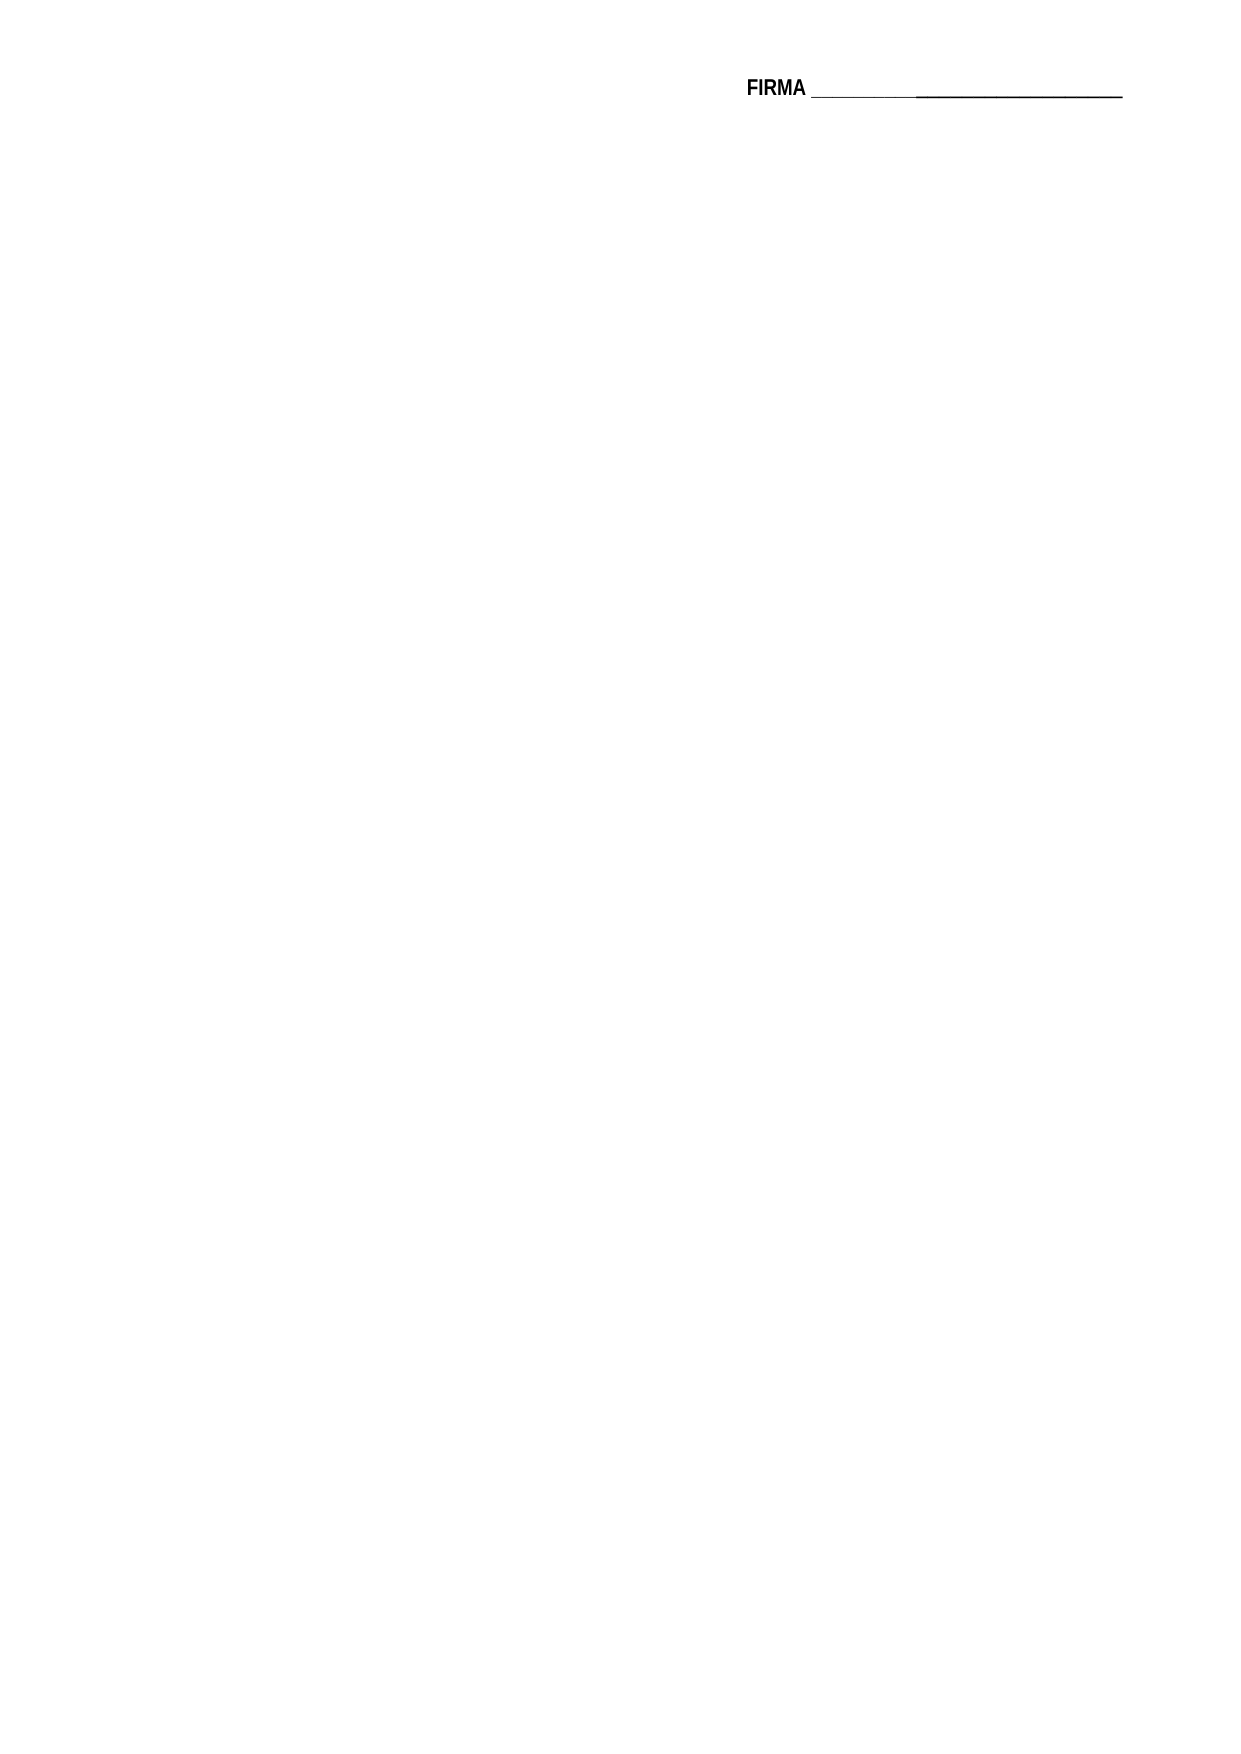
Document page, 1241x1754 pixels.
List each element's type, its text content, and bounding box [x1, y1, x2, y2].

text FIRMA ____________________________ [118, 74, 1122, 100]
